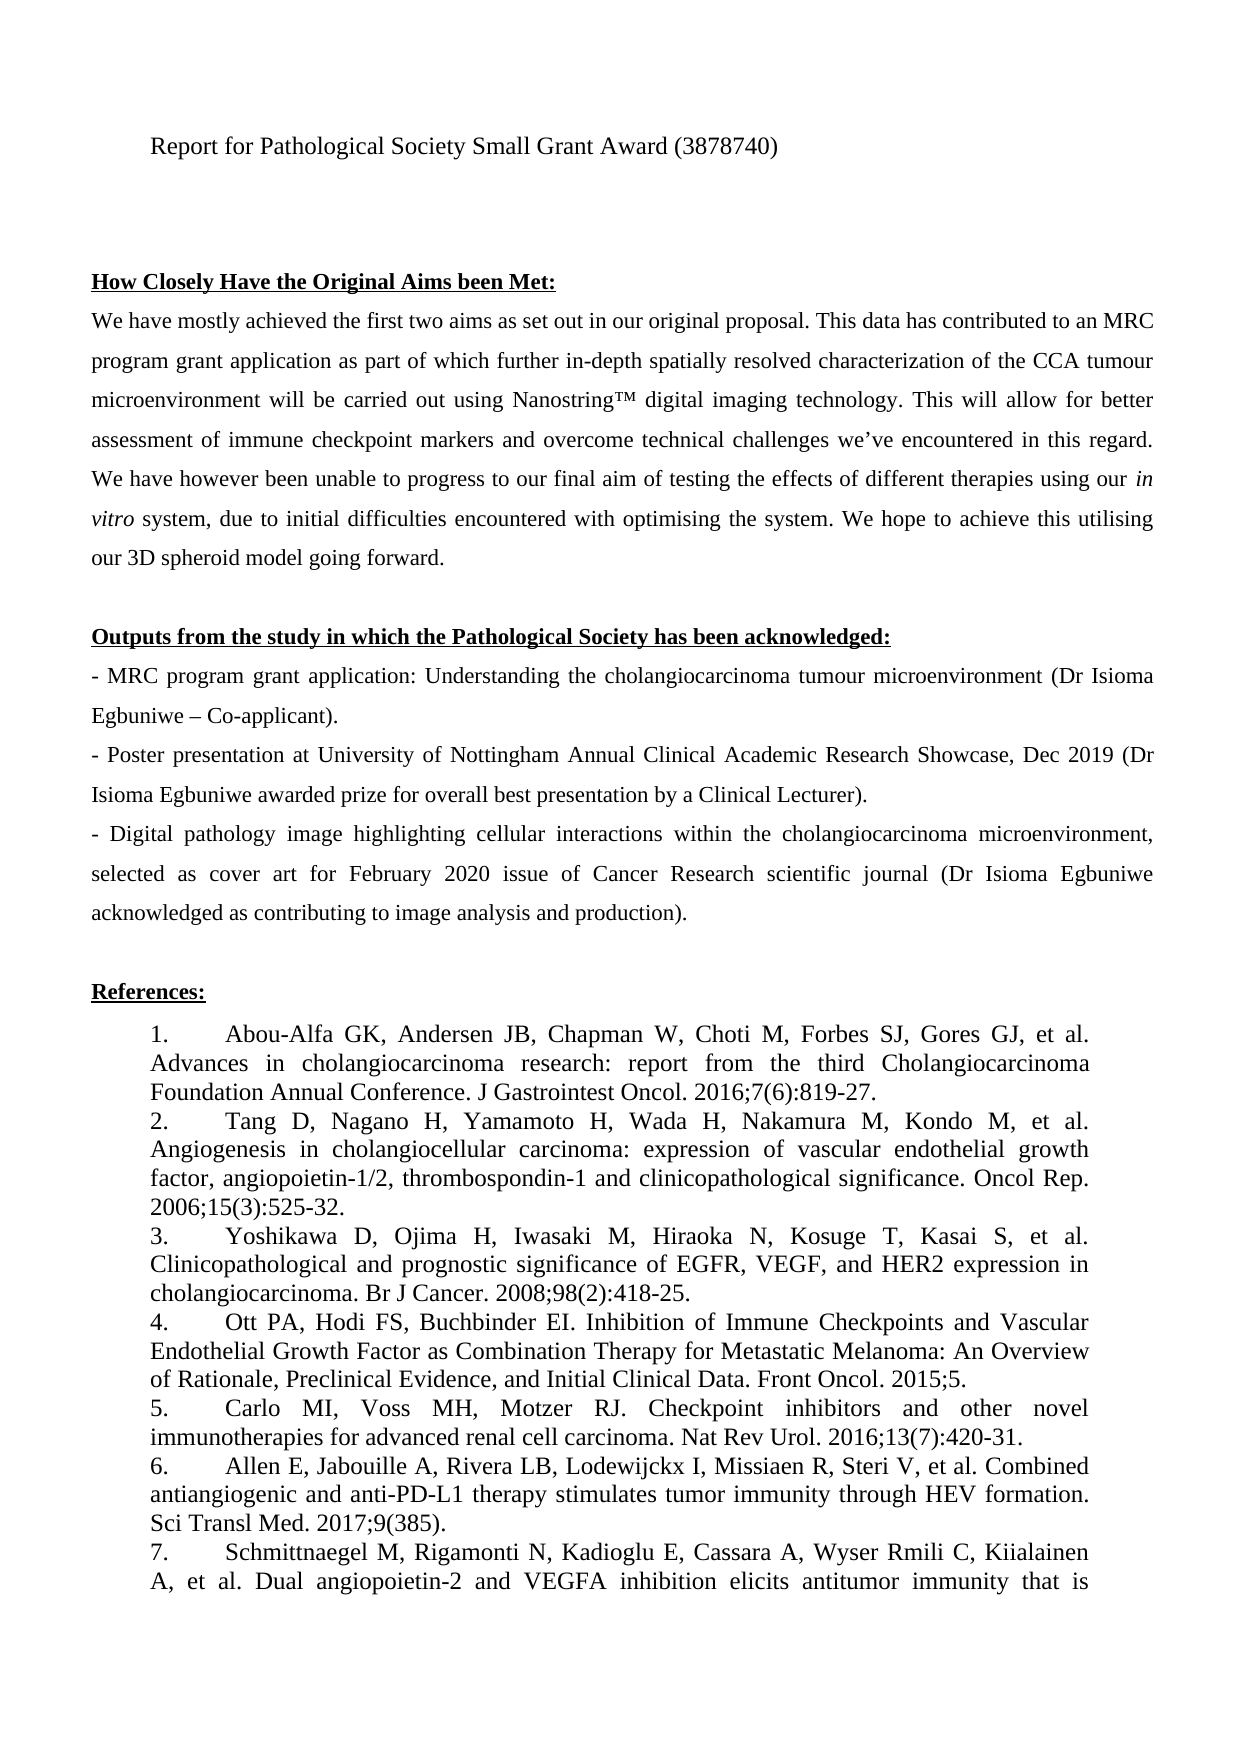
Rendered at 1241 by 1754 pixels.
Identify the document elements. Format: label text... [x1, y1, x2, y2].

text - Poster presentation at University of Nottingham Annual Clinical Academic Research Showcase, Dec 2019 (Dr Isioma Egbuniwe awarded prize for overall best presentation by a Clinical Lecturer). [91, 741, 1155, 807]
text - Digital pathology image highlighting cellular interactions within the cholangiocarcinoma microenvironment, selected as cover art for February 2020 issue of Cancer Research scientific journal (Dr Isioma Egbuniwe acknowledged as contributing to image analysis and production). [91, 820, 1155, 926]
text How Closely Have the Original Aims been Met: [91, 268, 1155, 294]
text 1. Abou-Alfa GK, Andersen JB, Chapman W, Choti M, Forbes SJ, Gores GJ, et al. Advances in cholangiocarcinoma research: report from the third Cholangiocarcinoma Foundation Annual Conference. J Gastrointest Oncol. 2016;7(6):819-27. [150, 1018, 1090, 1106]
text We have mostly achieved the first two aims as set out in our original proposal. This data has contributed to an MRC program grant application as part of which further in-depth spatially resolved characterization of the CCA tumour microenvironment will be carried out using Nanostring™ digital imaging technology. This will allow for better assessment of immune checkpoint markers and overcome technical challenges we’ve encountered in this regard. We have however been unable to progress to our final aim of testing the effects of different therapies using our in vitro system, due to initial difficulties encountered with optimising the system. We hope to achieve this utilising our 3D spheroid model going forward. [91, 307, 1155, 570]
text 2. Tang D, Nagano H, Yamamoto H, Wada H, Nakamura M, Kondo M, et al. Angiogenesis in cholangiocellular carcinoma: expression of vascular endothelial growth factor, angiopoietin-1/2, thrombospondin-1 and clinicopathological significance. Oncol Rep. 2006;15(3):525-32. [150, 1106, 1090, 1221]
text Outputs from the study in which the Pathological Society has been acknowledged: [91, 623, 1155, 649]
text 6. Allen E, Jabouille A, Rivera LB, Lodewijckx I, Missiaen R, Steri V, et al. Combined antiangiogenic and anti-PD-L1 therapy stimulates tumor immunity through HEV formation. Sci Transl Med. 2017;9(385). [150, 1451, 1090, 1537]
text 4. Ott PA, Hodi FS, Buchbinder EI. Inhibition of Immune Checkpoints and Vascular Endothelial Growth Factor as Combination Therapy for Metastatic Melanoma: An Overview of Rationale, Preclinical Evidence, and Initial Clinical Data. Front Oncol. 2015;5. [150, 1307, 1090, 1393]
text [150, 1537, 1090, 1594]
text - MRC program grant application: Understanding the cholangiocarcinoma tumour microenvironment (Dr Isioma Egbuniwe – Co-applicant). [91, 662, 1155, 728]
text 5. Carlo MI, Voss MH, Motzer RJ. Checkpoint inhibitors and other novel immunotherapies for advanced renal cell carcinoma. Nat Rev Urol. 2016;13(7):420-31. [150, 1393, 1090, 1451]
text 3. Yoshikawa D, Ojima H, Iwasaki M, Hiraoka N, Kosuge T, Kasai S, et al. Clinicopathological and prognostic significance of EGFR, VEGF, and HER2 expression in cholangiocarcinoma. Br J Cancer. 2008;98(2):418-25. [150, 1221, 1090, 1307]
text References: [91, 978, 1155, 1005]
